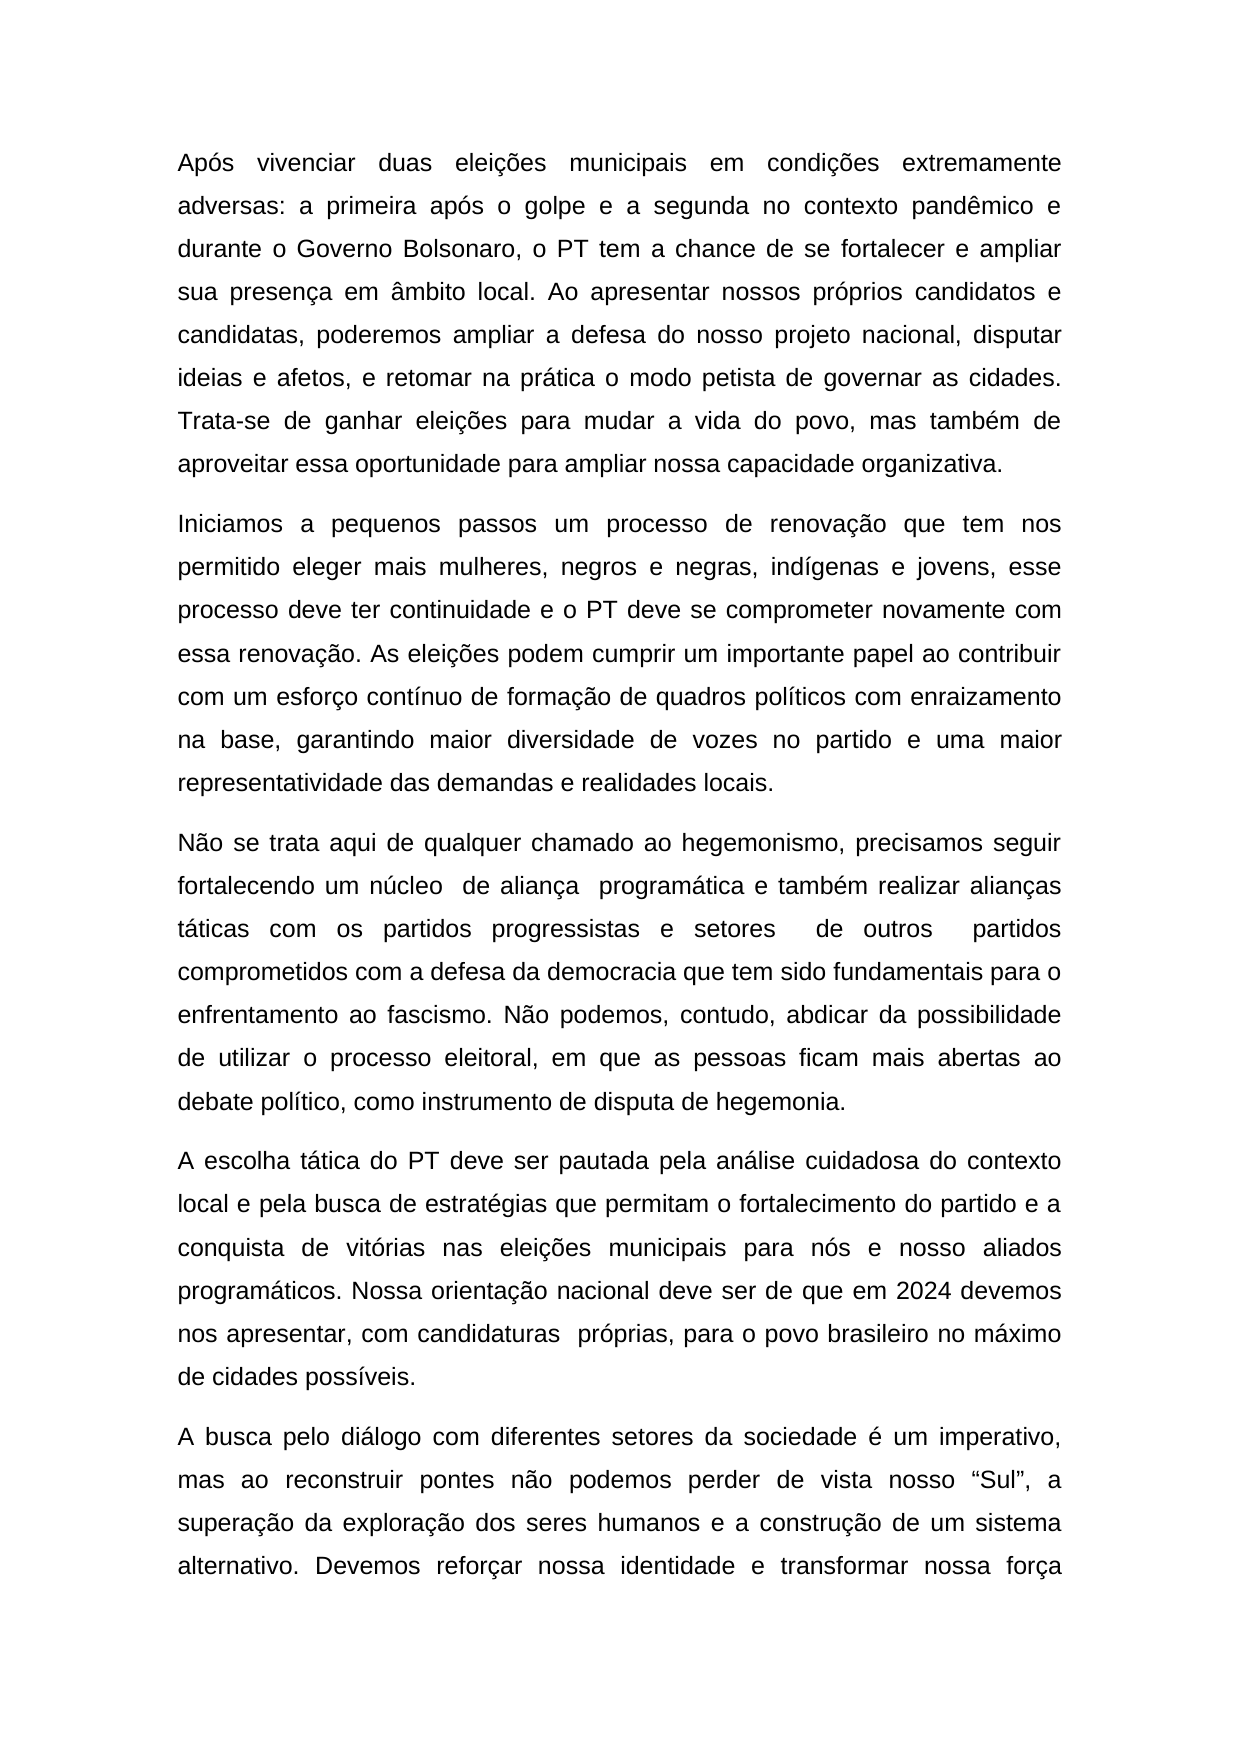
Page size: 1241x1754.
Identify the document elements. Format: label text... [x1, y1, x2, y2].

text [177, 1422, 1063, 1580]
text Não se trata aqui de qualquer chamado ao hegemonismo, precisamos seguir fortalecendo um núcleo de aliança programática e também realizar alianças táticas com os partidos progressistas e setores de outros partidos comprometidos com a defesa da democracia que tem sido fundamentais para o enfrentamento ao fascismo. Não podemos, contudo, abdicar da possibilidade de utilizar o processo eleitoral, em que as pessoas ficam mais abertas ao debate político, como instrumento de disputa de hegemonia. [177, 828, 1063, 1115]
text Após vivenciar duas eleições municipais em condições extremamente adversas: a primeira após o golpe e a segunda no contexto pandêmico e durante o Governo Bolsonaro, o PT tem a chance de se fortalecer e ampliar sua presença em âmbito local. Ao apresentar nossos próprios candidatos e candidatas, poderemos ampliar a defesa do nosso projeto nacional, disputar ideias e afetos, e retomar na prática o modo petista de governar as cidades. Trata-se de ganhar eleições para mudar a vida do povo, mas também de aproveitar essa oportunidade para ampliar nossa capacidade organizativa. [177, 148, 1063, 478]
text A escolha tática do PT deve ser pautada pela análise cuidadosa do contexto local e pela busca de estratégias que permitam o fortalecimento do partido e a conquista de vitórias nas eleições municipais para nós e nosso aliados programáticos. Nossa orientação nacional deve ser de que em 2024 devemos nos apresentar, com candidaturas próprias, para o povo brasileiro no máximo de cidades possíveis. [177, 1146, 1063, 1391]
text Iniciamos a pequenos passos um processo de renovação que tem nos permitido eleger mais mulheres, negros e negras, indígenas e jovens, esse processo deve ter continuidade e o PT deve se comprometer novamente com essa renovação. As eleições podem cumprir um importante papel ao contribuir com um esforço contínuo de formação de quadros políticos com enraizamento na base, garantindo maior diversidade de vozes no partido e uma maior representatividade das demandas e realidades locais. [177, 509, 1063, 797]
